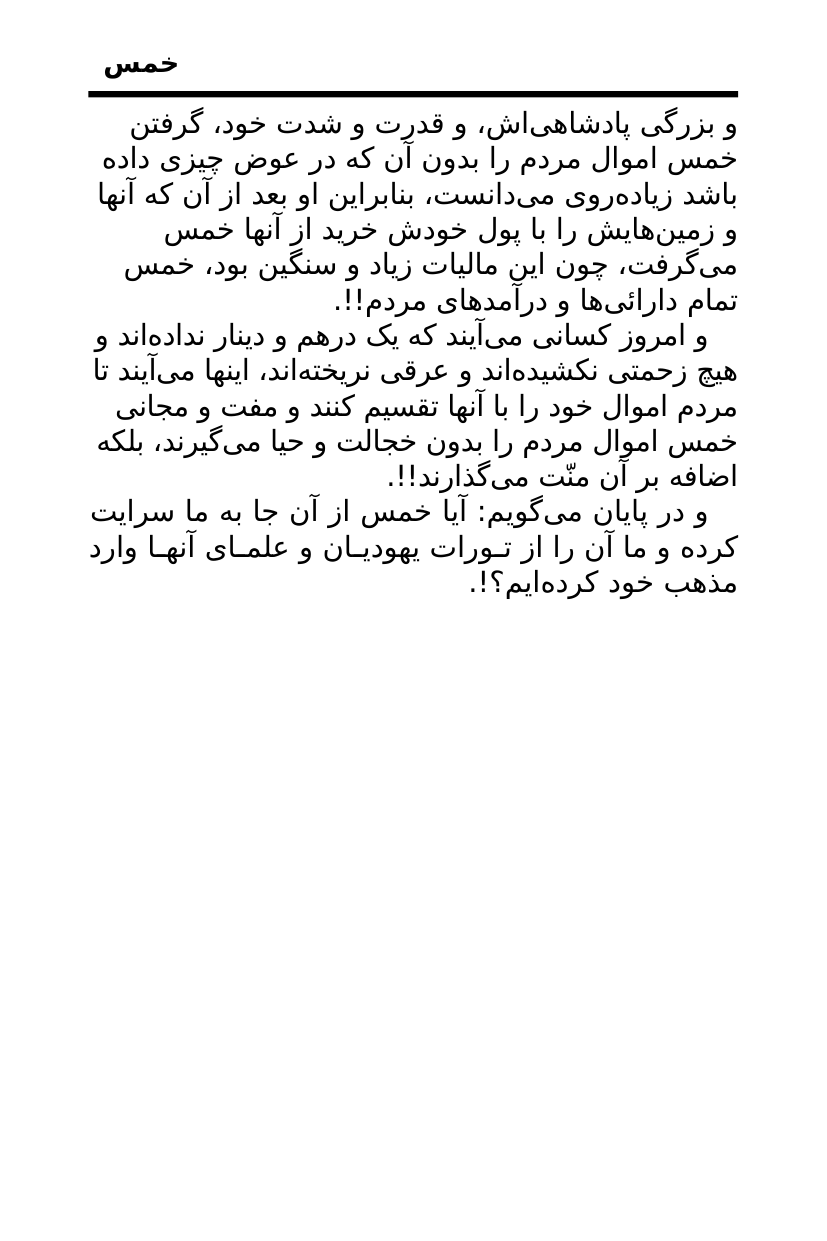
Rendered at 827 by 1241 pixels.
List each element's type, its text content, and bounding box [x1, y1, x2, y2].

text و امروز كسانی می‌آیند كه یک درهم و دینار نداده‌اند و هیچ زحمتی نكشیده‌اند و عرقی نریخته‌اند، اینها می‌آیند تا مردم اموال خود را با آنها تقسیم كنند و مفت و مجانی خمس اموال مردم را بدون خجالت و حیا می‌گیرند، بلكه اضافه بر آن منّت می‌گذارند!!. [89, 318, 738, 493]
text و در پایان می‌گویم: آیا خمس از آن جا به ما سرایت كرده و ما آن را از تورات یهودیان و علمای آنها وارد مذهب خود كرده‌ایم؟!. [89, 495, 738, 599]
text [89, 106, 738, 317]
